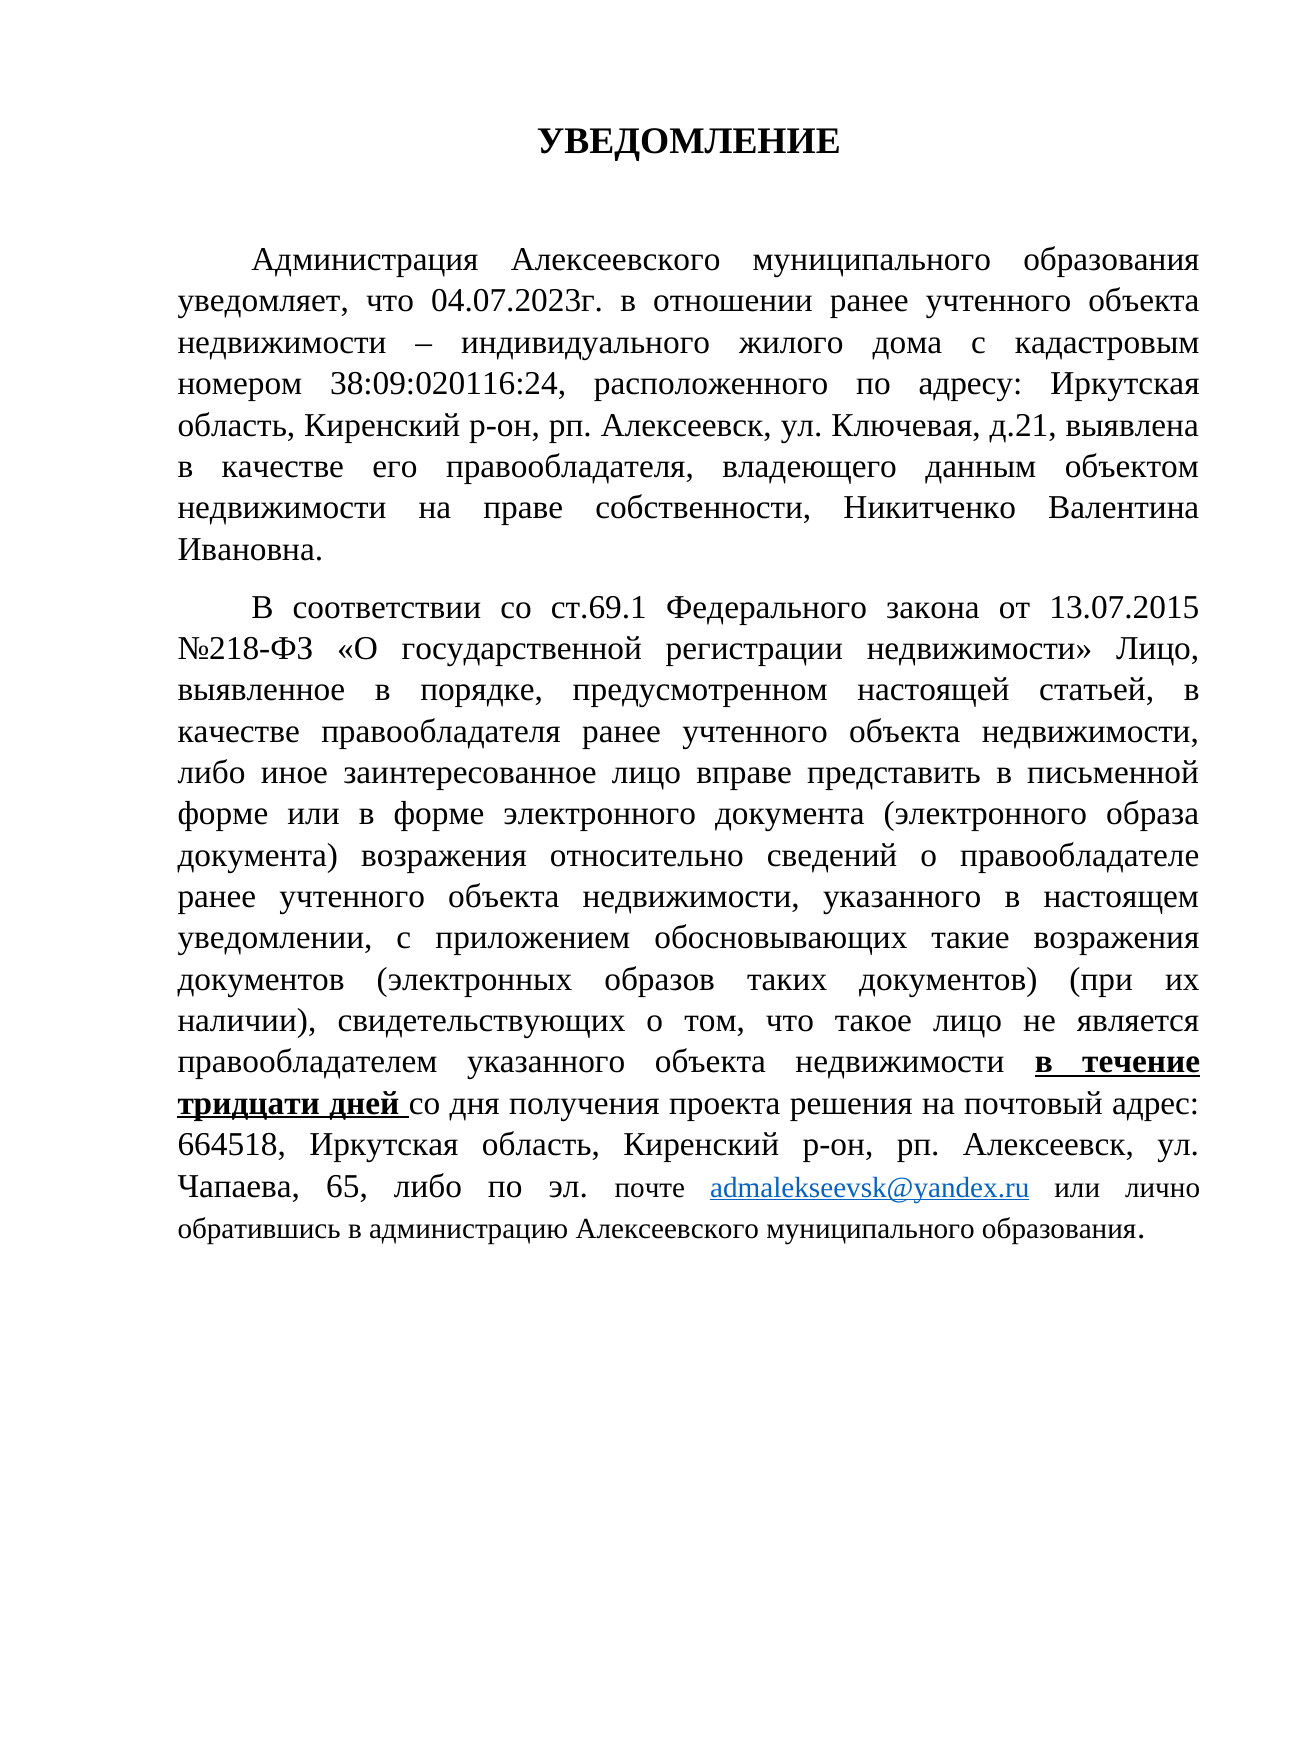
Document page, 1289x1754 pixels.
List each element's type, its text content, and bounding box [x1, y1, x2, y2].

text Администрация Алексеевского муниципального образования уведомляет, что 04.07.2023г. в отношении ранее учтенного объекта недвижимости – индивидуального жилого дома с кадастровым номером 38:09:020116:24, расположенного по адресу: Иркутская область, Киренский р-он, рп. Алексеевск, ул. Ключевая, д.21, выявлена в качестве его правообладателя, владеющего данным объектом недвижимости на праве собственности, Никитченко Валентина Ивановна. [177, 239, 1200, 567]
text УВЕДОМЛЕНИЕ [177, 118, 1200, 161]
text В соответствии со ст.69.1 Федерального закона от 13.07.2015 №218-ФЗ «О государственной регистрации недвижимости» Лицо, выявленное в порядке, предусмотренном настоящей статьей, в качестве правообладателя ранее учтенного объекта недвижимости, либо иное заинтересованное лицо вправе представить в письменной форме или в форме электронного документа (электронного образа документа) возражения относительно сведений о правообладателе ранее учтенного объекта недвижимости, указанного в настоящем уведомлении, с приложением обосновывающих такие возражения документов (электронных образов таких документов) (при их наличии), свидетельствующих о том, что такое лицо не является правообладателем указанного объекта недвижимости в течение тридцати дней со дня получения проекта решения на почтовый адрес: 664518, Иркутская область, Киренский р-он, рп. Алексеевск, ул. Чапаева, 65, либо по эл. почте admalekseevsk@yandex.ru или лично обратившись в администрацию Алексеевского муниципального образования. [177, 587, 1200, 1246]
